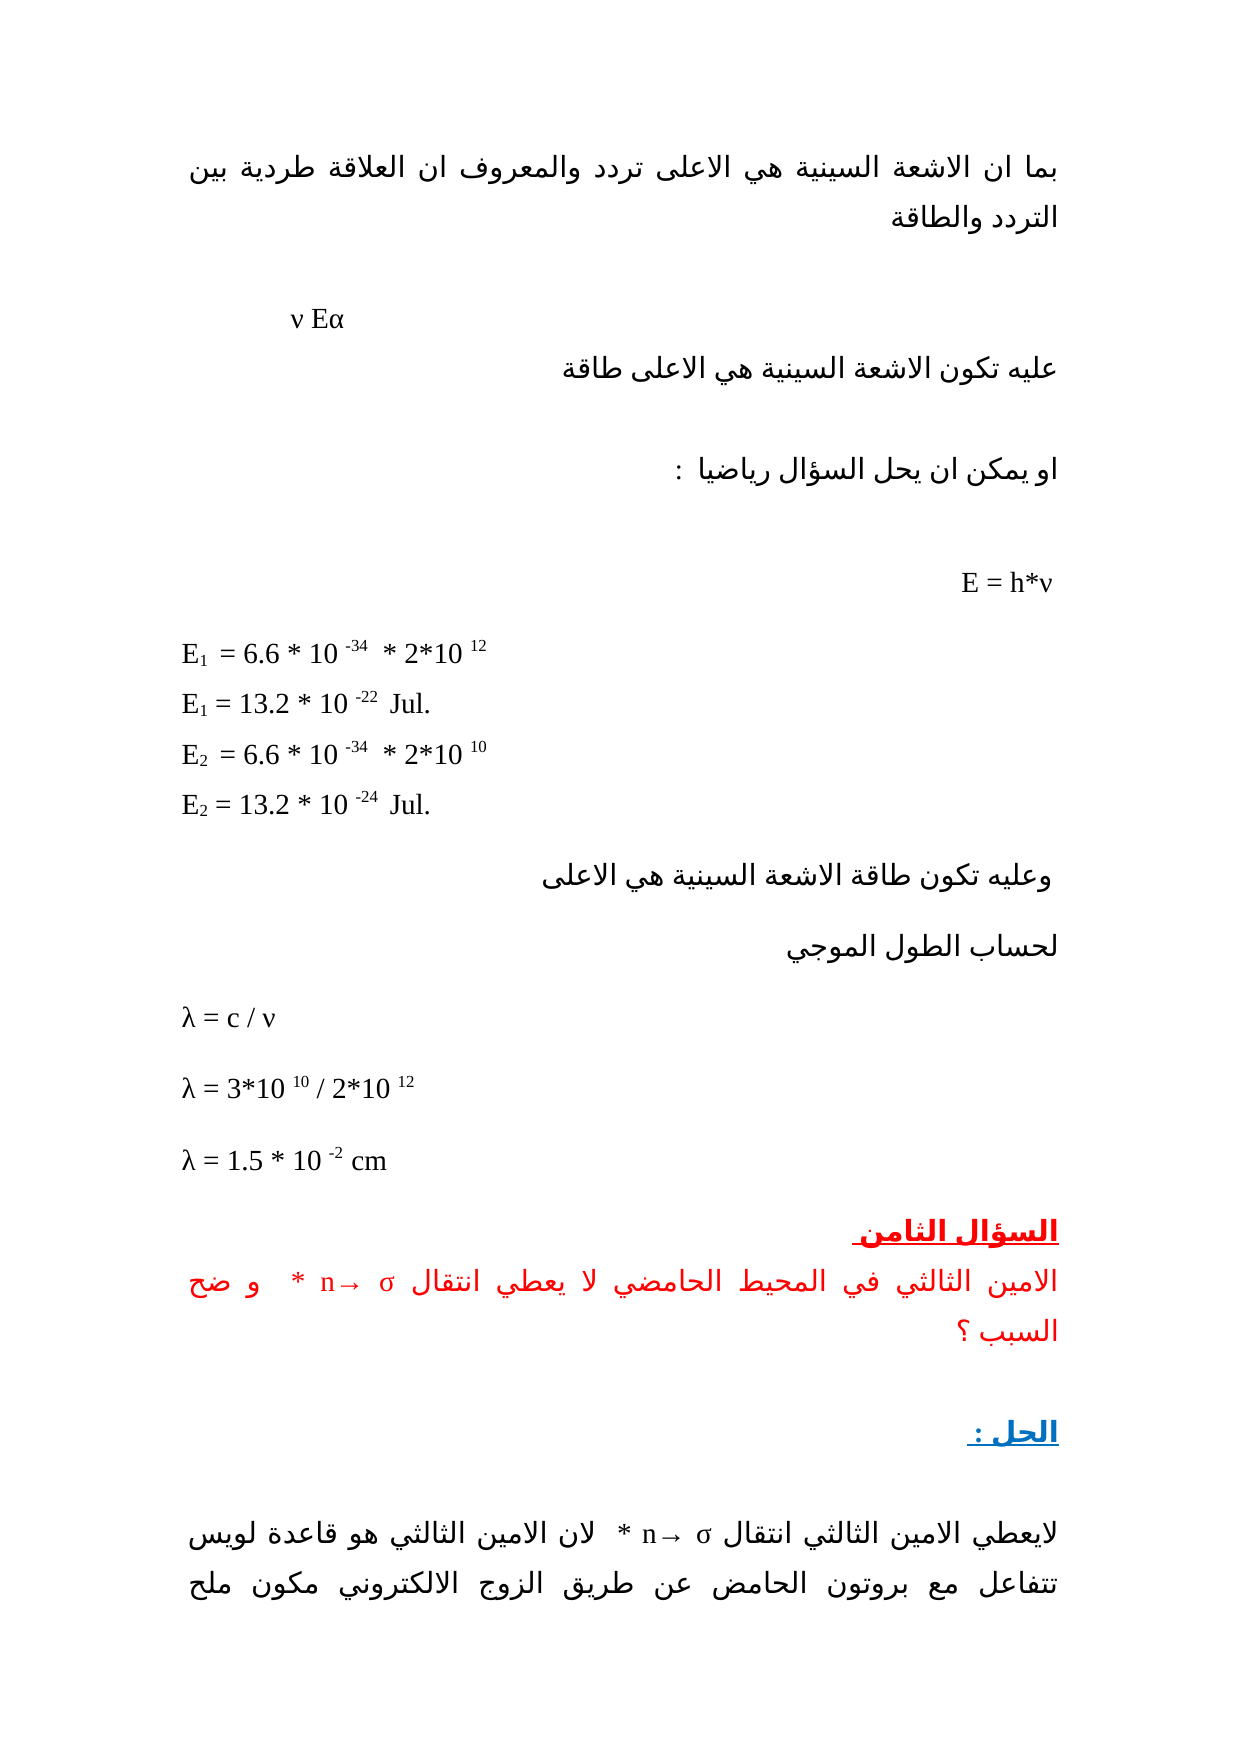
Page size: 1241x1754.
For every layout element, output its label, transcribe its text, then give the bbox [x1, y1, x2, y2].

list او يمكن ان يحل السؤال رياضيا : [187, 452, 1059, 485]
list E1 = 6.6 * 10 -34 * 2*10 12 [181, 636, 1053, 670]
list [187, 1516, 1059, 1600]
text E = h*ν [187, 565, 1053, 598]
list عليه تكون الاشعة السينية هي الاعلى طاقة [187, 351, 1059, 385]
list E1 = 13.2 * 10 -22 Jul. [181, 686, 1053, 720]
text لحساب الطول الموجي [187, 929, 1059, 963]
text λ = c / ν [181, 1001, 1053, 1034]
list الحل : [187, 1415, 1059, 1449]
list E2 = 13.2 * 10 -24 Jul. [181, 787, 1053, 821]
text وعليه تكون طاقة الاشعة السينية هي الاعلى [187, 858, 1053, 892]
list السؤال الثامن [187, 1214, 1059, 1247]
text λ = 3*10 10 / 2*10 12 [181, 1072, 1053, 1105]
list بما ان الاشعة السينية هي الاعلى تردد والمعروف ان العلاقة طردية بين التردد والطاقة [187, 150, 1059, 234]
text λ = 1.5 * 10 -2 cm [181, 1143, 1053, 1176]
list E2 = 6.6 * 10 -34 * 2*10 10 [181, 737, 1053, 770]
list ν Eα [187, 301, 1059, 334]
list الامين الثالثي في المحيط الحامضي لا يعطي انتقال n→ σ * و ضح السبب ؟ [187, 1264, 1059, 1348]
